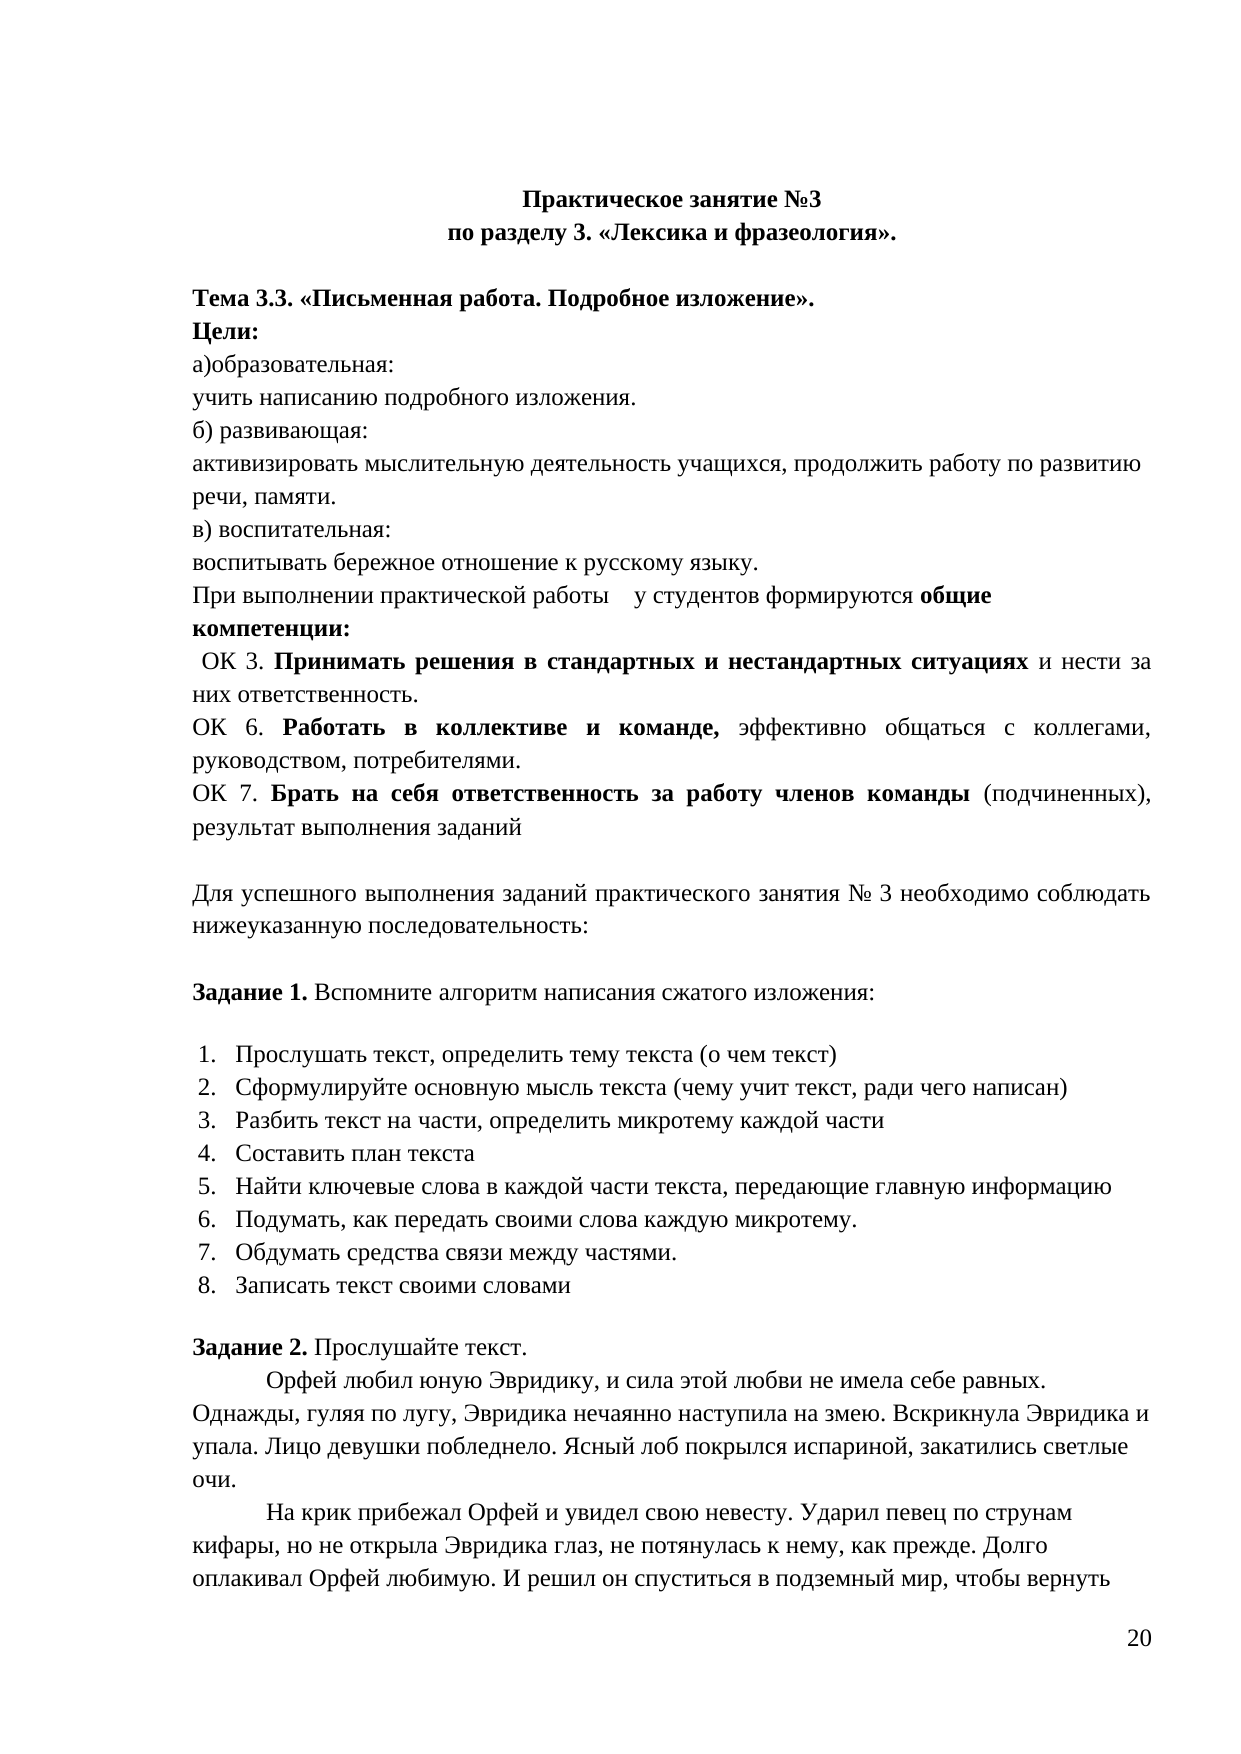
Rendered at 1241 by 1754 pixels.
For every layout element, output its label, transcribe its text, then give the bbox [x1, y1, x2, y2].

list Сформулируйте основную мысль текста (чему учит текст, ради чего написан) [198, 1072, 1152, 1101]
text Для успешного выполнения заданий практического занятия № 3 необходимо соблюдать нижеуказанную последовательность: [192, 878, 1152, 939]
text ОК 6. Работать в коллективе и команде, эффективно общаться с коллегами, руководством, потребителями. [192, 712, 1152, 774]
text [192, 1365, 1152, 1592]
list Найти ключевые слова в каждой части текста, передающие главную информацию [198, 1171, 1152, 1200]
text в) воспитательная: воспитывать бережное отношение к русскому языку. [192, 514, 1152, 576]
text а)образовательная: [192, 349, 1152, 378]
list Обдумать средства связи между частями. [198, 1237, 1152, 1266]
list Подумать, как передать своими слова каждую микротему. [198, 1204, 1152, 1233]
text ОК 3. Принимать решения в стандартных и нестандартных ситуациях и нести за них ответственность. [192, 646, 1152, 708]
text Задание 2. Прослушайте текст. [192, 1332, 1152, 1361]
text При выполнении практической работы у студентов формируются общие компетенции: [192, 580, 1152, 642]
text Цели: [192, 316, 1152, 345]
text б) развивающая: активизировать мыслительную деятельность учащихся, продолжить работу по развитию речи, памяти. [192, 415, 1152, 510]
text по разделу 3. «Лексика и фразеология». [192, 217, 1152, 246]
list Разбить текст на части, определить микротему каждой части [198, 1105, 1152, 1134]
text ОК 7. Брать на себя ответственность за работу членов команды (подчиненных), результат выполнения заданий [192, 778, 1152, 840]
list Записать текст своими словами [198, 1270, 1152, 1299]
text Практическое занятие №3 [192, 184, 1152, 213]
list Составить план текста [198, 1138, 1152, 1167]
text учить написанию подробного изложения. [192, 382, 1152, 411]
list Прослушать текст, определить тему текста (о чем текст) [198, 1039, 1152, 1068]
text Тема 3.3. «Письменная работа. Подробное изложение». [192, 283, 1152, 312]
text Задание 1. Вспомните алгоритм написания сжатого изложения: [192, 977, 1152, 1005]
